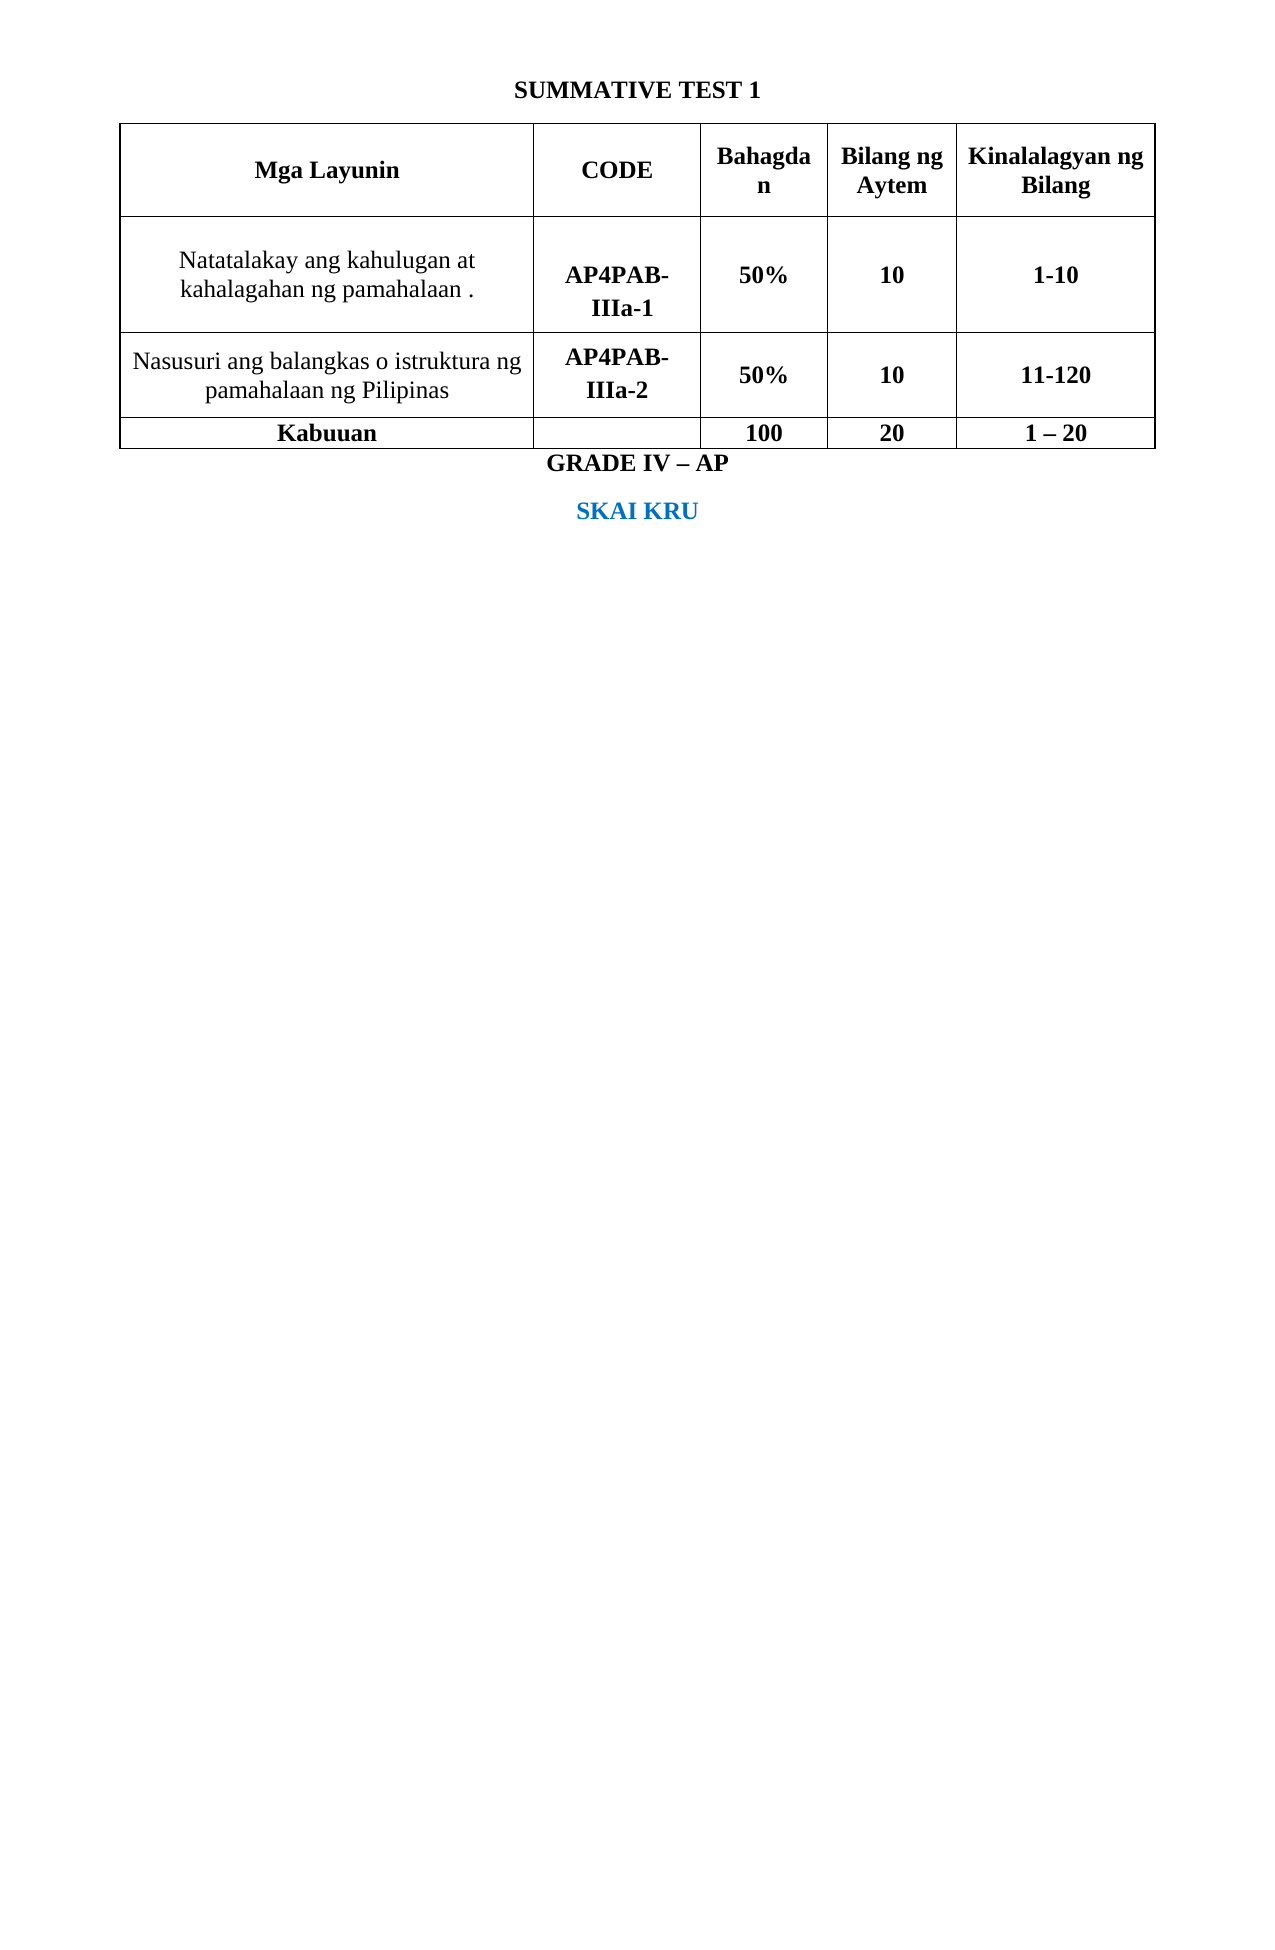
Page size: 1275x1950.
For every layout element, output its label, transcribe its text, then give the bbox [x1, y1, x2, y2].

table_cell 20 [828, 418, 956, 447]
table_cell 11-120 [957, 333, 1154, 417]
table_cell 50% [701, 217, 827, 332]
table_cell 50% [701, 333, 827, 417]
table_cell Kabuuan [121, 418, 533, 447]
table_cell Nasusuri ang balangkas o istruktura ng pamahalaan ng Pilipinas [121, 333, 533, 417]
table_cell 10 [828, 217, 956, 332]
table_cell AP4PAB- IIIa-1 [534, 217, 700, 332]
table_cell 1 – 20 [957, 418, 1154, 447]
table_header Bahagdan [701, 124, 827, 216]
table_header Kinalalagyan ng Bilang [957, 124, 1154, 216]
table_cell [534, 418, 700, 447]
table_cell 1-10 [957, 217, 1154, 332]
table_header Bilang ng Aytem [828, 124, 956, 216]
text SUMMATIVE TEST 1 [120, 75, 1155, 104]
table_header CODE [534, 124, 700, 216]
text GRADE IV – AP [120, 449, 1155, 477]
table_header Mga Layunin [121, 124, 533, 216]
table_cell 10 [828, 333, 956, 417]
table_cell AP4PAB- IIIa-2 [534, 333, 700, 417]
table_cell Natatalakay ang kahulugan at kahalagahan ng pamahalaan . [121, 217, 533, 332]
text SKAI KRU [120, 496, 1155, 525]
table_cell 100 [701, 418, 827, 447]
